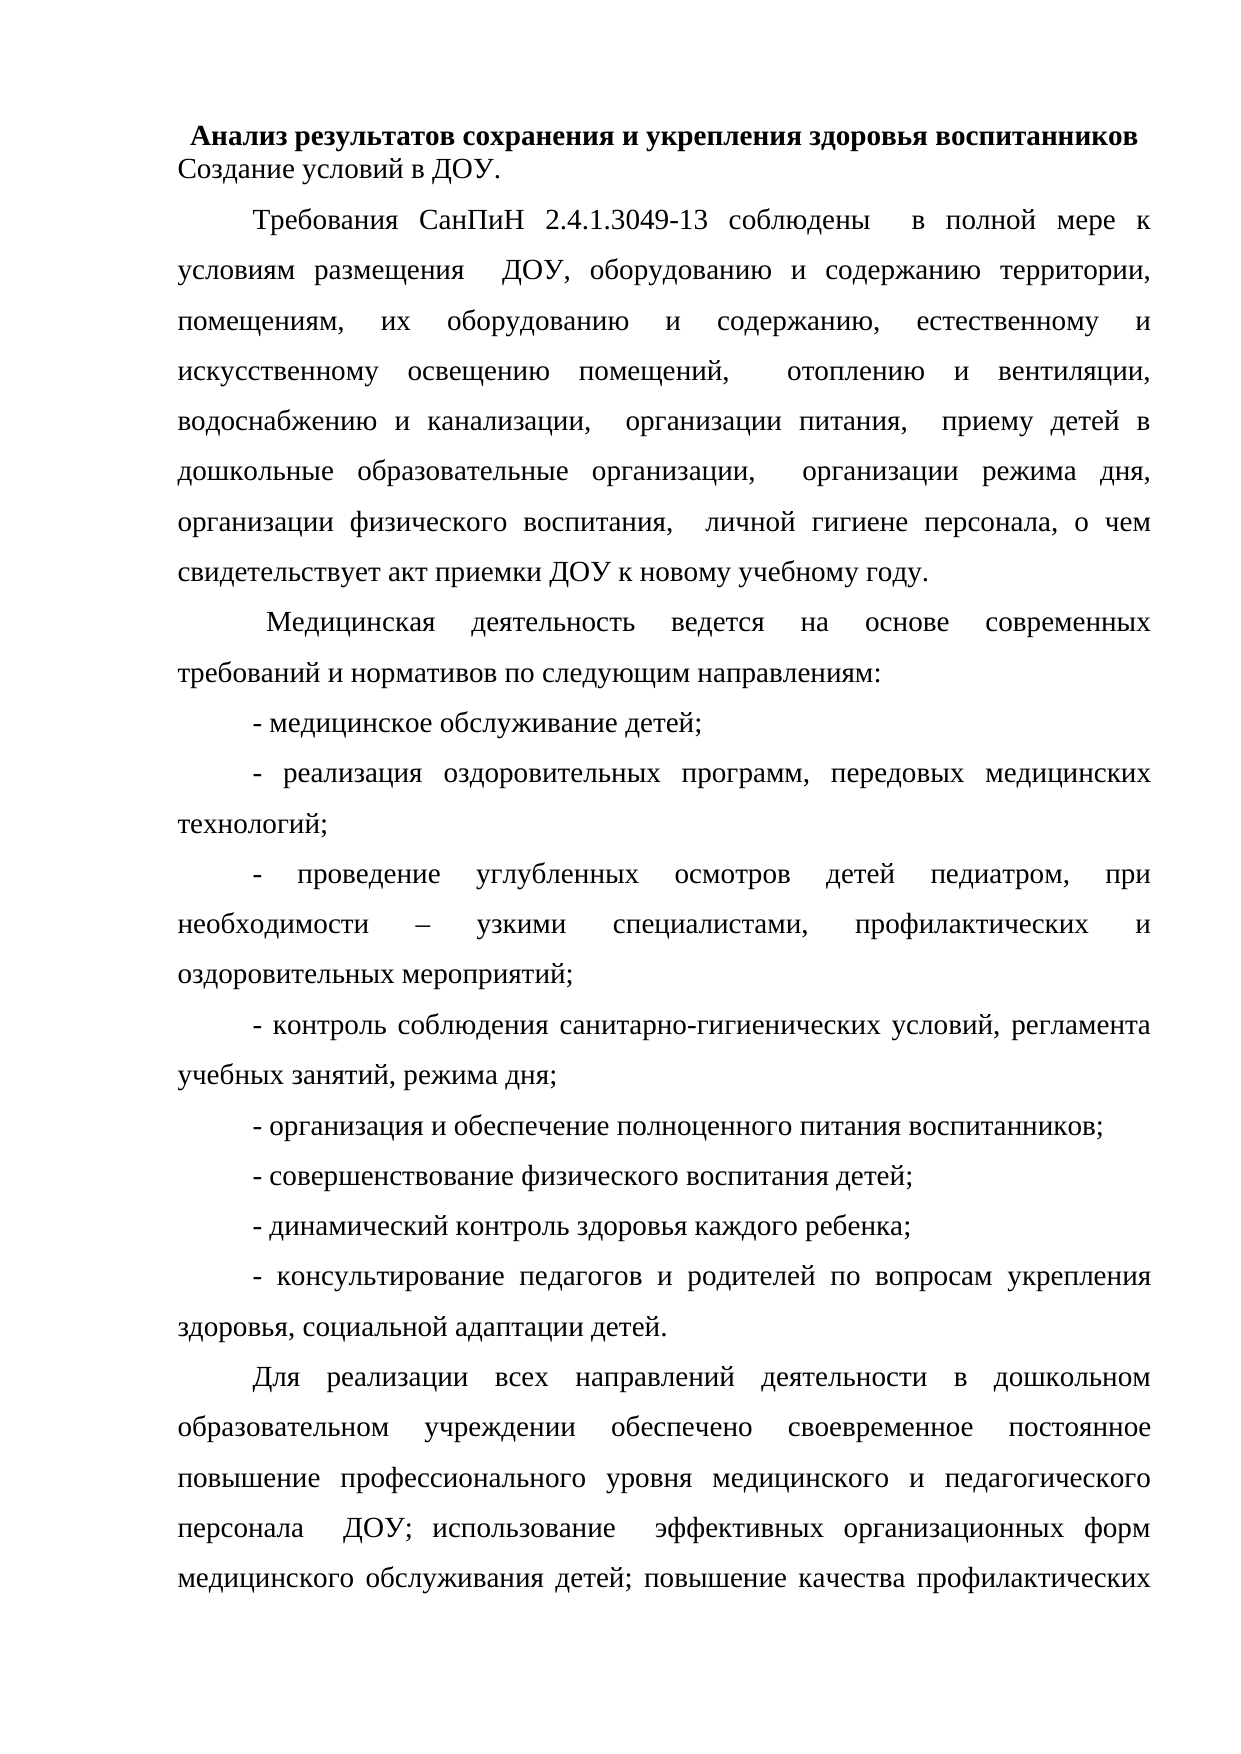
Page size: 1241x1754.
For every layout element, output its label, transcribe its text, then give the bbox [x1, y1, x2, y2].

text - динамический контроль здоровья каждого ребенка; [177, 1208, 1152, 1242]
text - медицинское обслуживание детей; [177, 705, 1152, 739]
text Требования СанПиН 2.4.1.3049-13 соблюдены в полной мере к условиям размещения ДОУ, оборудованию и содержанию территории, помещениям, их оборудованию и содержанию, естественному и искусственному освещению помещений, отоплению и вентиляции, водоснабжению и канализации, организации питания, приему детей в дошкольные образовательные организации, организации режима дня, организации физического воспитания, личной гигиене персонала, о чем свидетельствует акт приемки ДОУ к новому учебному году. [177, 202, 1152, 588]
text Анализ результатов сохранения и укрепления здоровья воспитанников [177, 118, 1152, 152]
text Медицинская деятельность ведется на основе современных требований и нормативов по следующим направлениям: [177, 604, 1152, 688]
text - консультирование педагогов и родителей по вопросам укрепления здоровья, социальной адаптации детей. [177, 1258, 1152, 1342]
text Создание условий в ДОУ. [177, 152, 1152, 185]
text - организация и обеспечение полноценного питания воспитанников; [177, 1108, 1152, 1141]
text - контроль соблюдения санитарно-гигиенических условий, регламента учебных занятий, режима дня; [177, 1007, 1152, 1091]
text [177, 1359, 1152, 1594]
text - совершенствование физического воспитания детей; [177, 1158, 1152, 1191]
text - проведение углубленных осмотров детей педиатром, при необходимости – узкими специалистами, профилактических и оздоровительных мероприятий; [177, 856, 1152, 990]
text - реализация оздоровительных программ, передовых медицинских технологий; [177, 755, 1152, 839]
